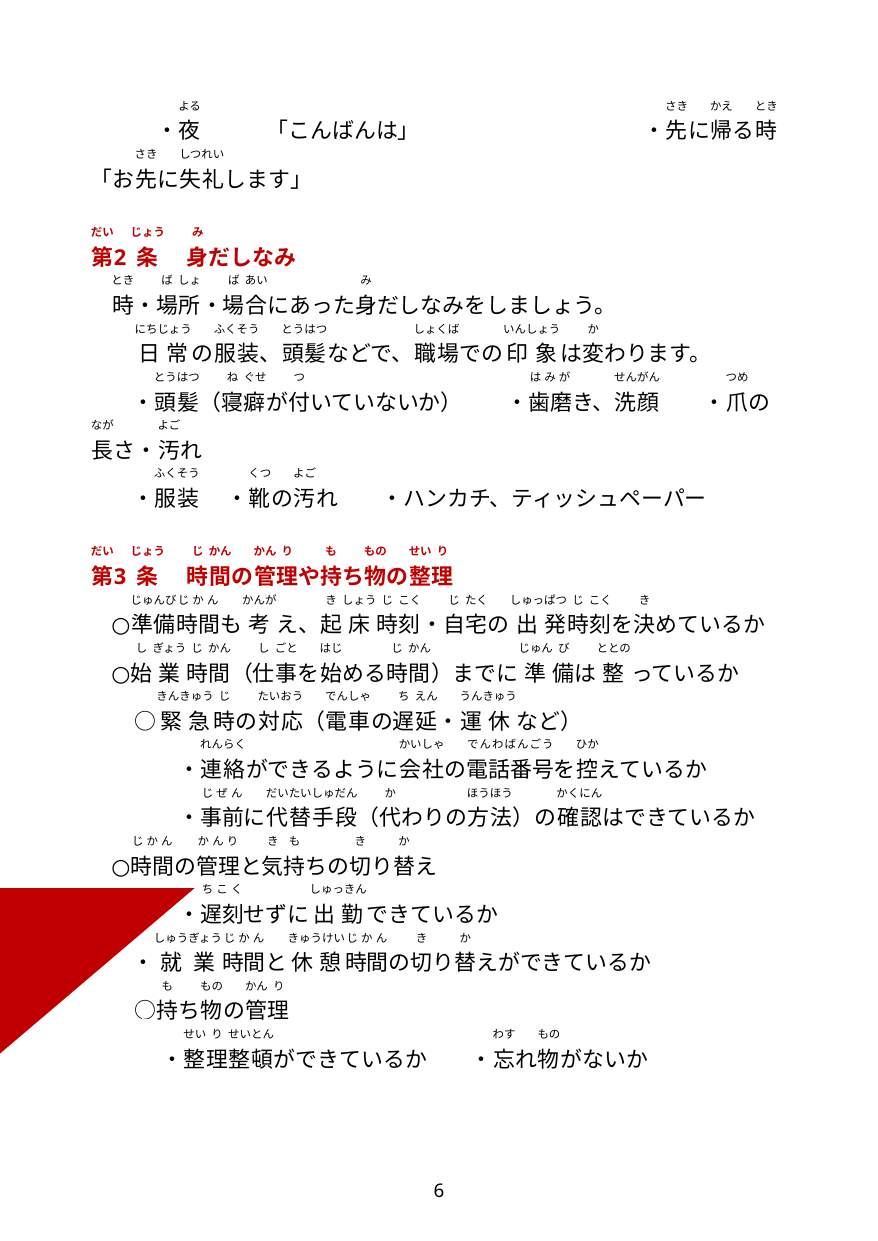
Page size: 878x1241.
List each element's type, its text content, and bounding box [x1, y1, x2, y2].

text ○の（の・など） [91, 687, 786, 736]
text の、などで、でのはわります。 [91, 320, 786, 368]
text ○のとちのりえ [91, 832, 786, 880]
text ・ ・のれ ・ハンカチ、ティッシュペーパー [91, 464, 786, 513]
text ・（がいていないか） ・き、 ・のさ・れ [91, 368, 786, 464]
text ○もえ、・のをめているか [91, 591, 786, 639]
text 3 のやちの [91, 542, 786, 591]
text ・とのりえができているか [92, 929, 786, 977]
text ・ができているか ・れがないか [91, 1025, 786, 1073]
text ・に（わりの）のはできているか [91, 784, 786, 832]
text ・せずにできているか [91, 880, 786, 929]
text ・ができるようにのをえているか [91, 736, 786, 784]
text ○ちの [91, 977, 786, 1025]
text 2 だしなみ [91, 223, 786, 271]
text ○（をめる）までにはっているか [91, 639, 786, 687]
text ・ 「こんばんは」 ・にる 「おにします」 [91, 97, 786, 193]
text ・・にあっただしなみをしましょう。 [91, 271, 786, 320]
